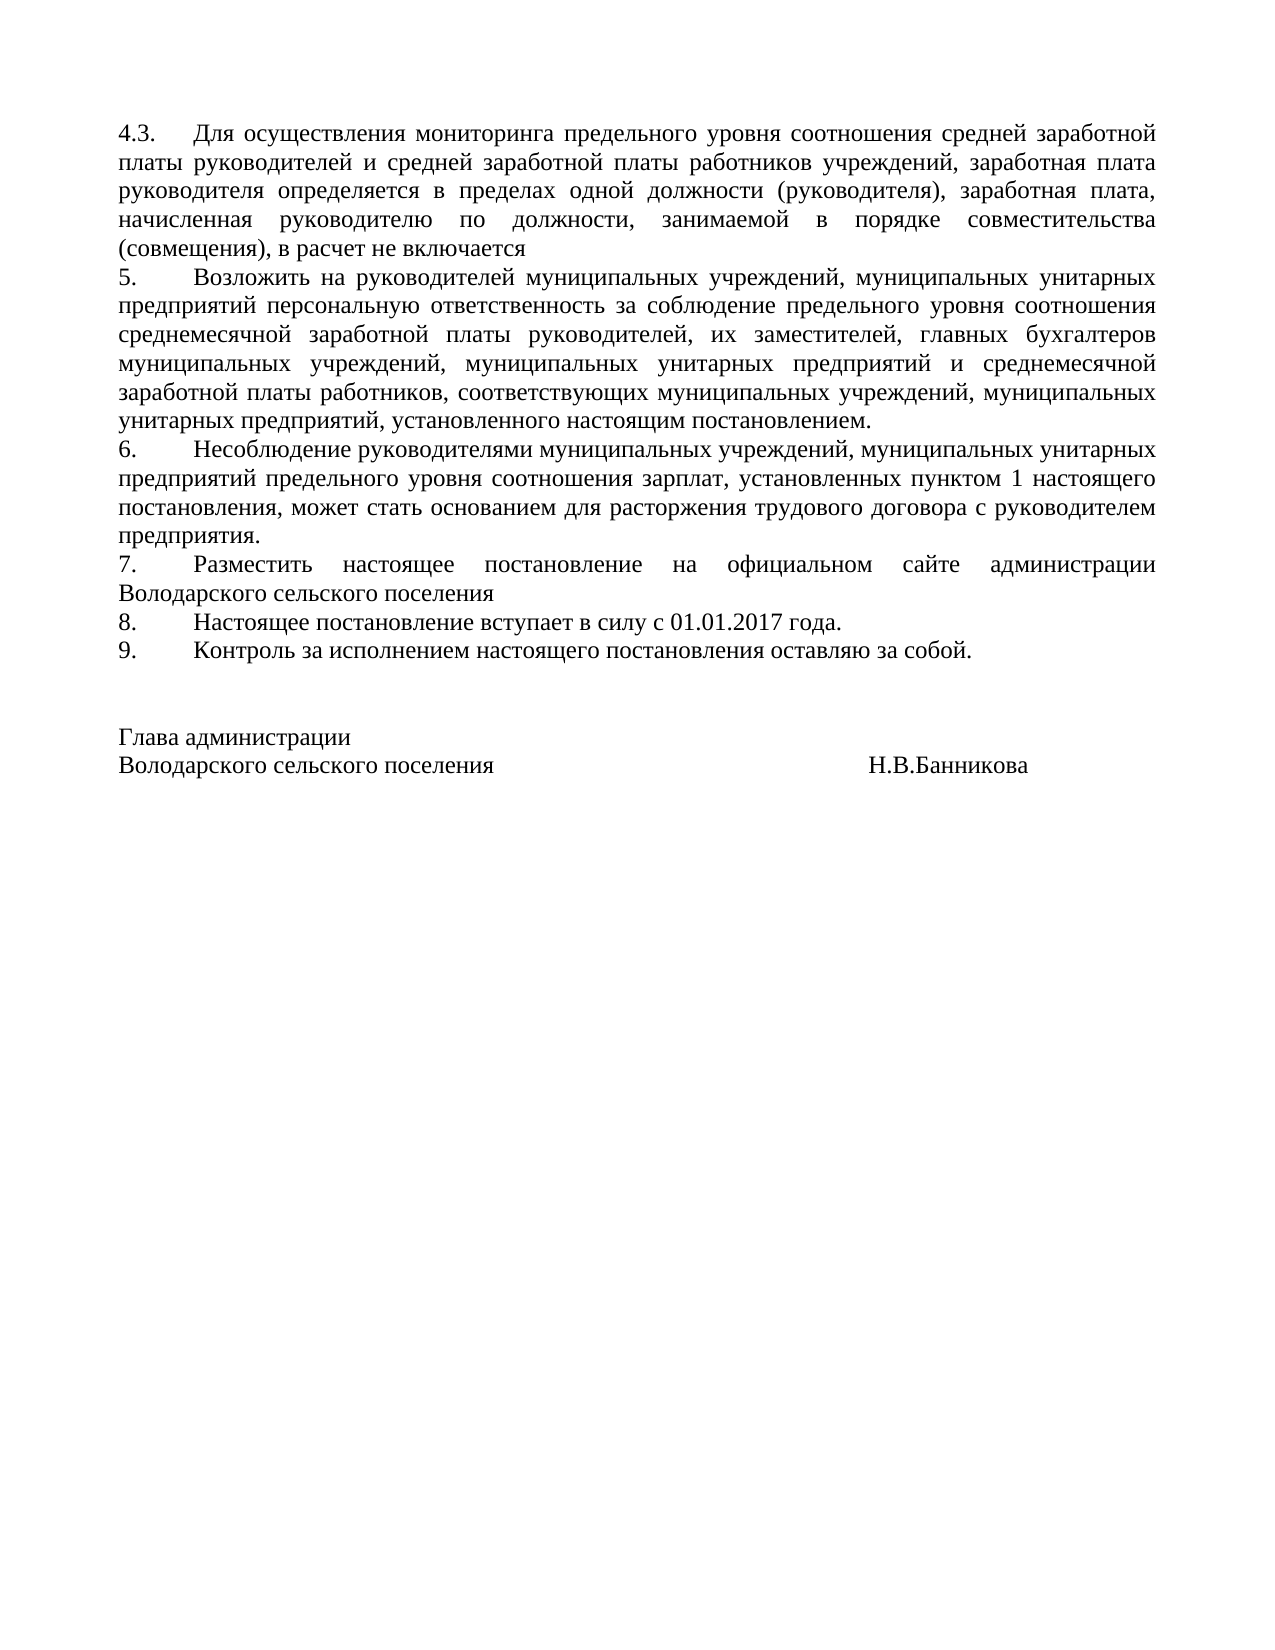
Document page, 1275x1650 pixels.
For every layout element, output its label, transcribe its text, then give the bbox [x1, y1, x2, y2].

list Контроль за исполнением настоящего постановления оставляю за собой. [118, 636, 1157, 664]
list Возложить на руководителей муниципальных учреждений, муниципальных унитарных предприятий персональную ответственность за соблюдение предельного уровня соотношения среднемесячной заработной платы руководителей, их заместителей, главных бухгалтеров муниципальных учреждений, муниципальных унитарных предприятий и среднемесячной заработной платы работников, соответствующих муниципальных учреждений, муниципальных унитарных предприятий, установленного настоящим постановлением. [118, 262, 1157, 434]
list Настоящее постановление вступает в силу с 01.01.2017 года. [118, 607, 1157, 636]
text Глава администрации [118, 722, 1157, 751]
list Разместить настоящее постановление на официальном сайте администрации Володарского сельского поселения [118, 549, 1157, 607]
list Для осуществления мониторинга предельного уровня соотношения средней заработной платы руководителей и средней заработной платы работников учреждений, заработная плата руководителя определяется в пределах одной должности (руководителя), заработная плата, начисленная руководителю по должности, занимаемой в порядке совместительства (совмещения), в расчет не включается [118, 118, 1157, 262]
list Несоблюдение руководителями муниципальных учреждений, муниципальных унитарных предприятий предельного уровня соотношения зарплат, установленных пунктом 1 настоящего постановления, может стать основанием для расторжения трудового договора с руководителем предприятия. [118, 434, 1157, 549]
text Володарского сельского поселения Н.В.Банникова [118, 751, 1157, 779]
